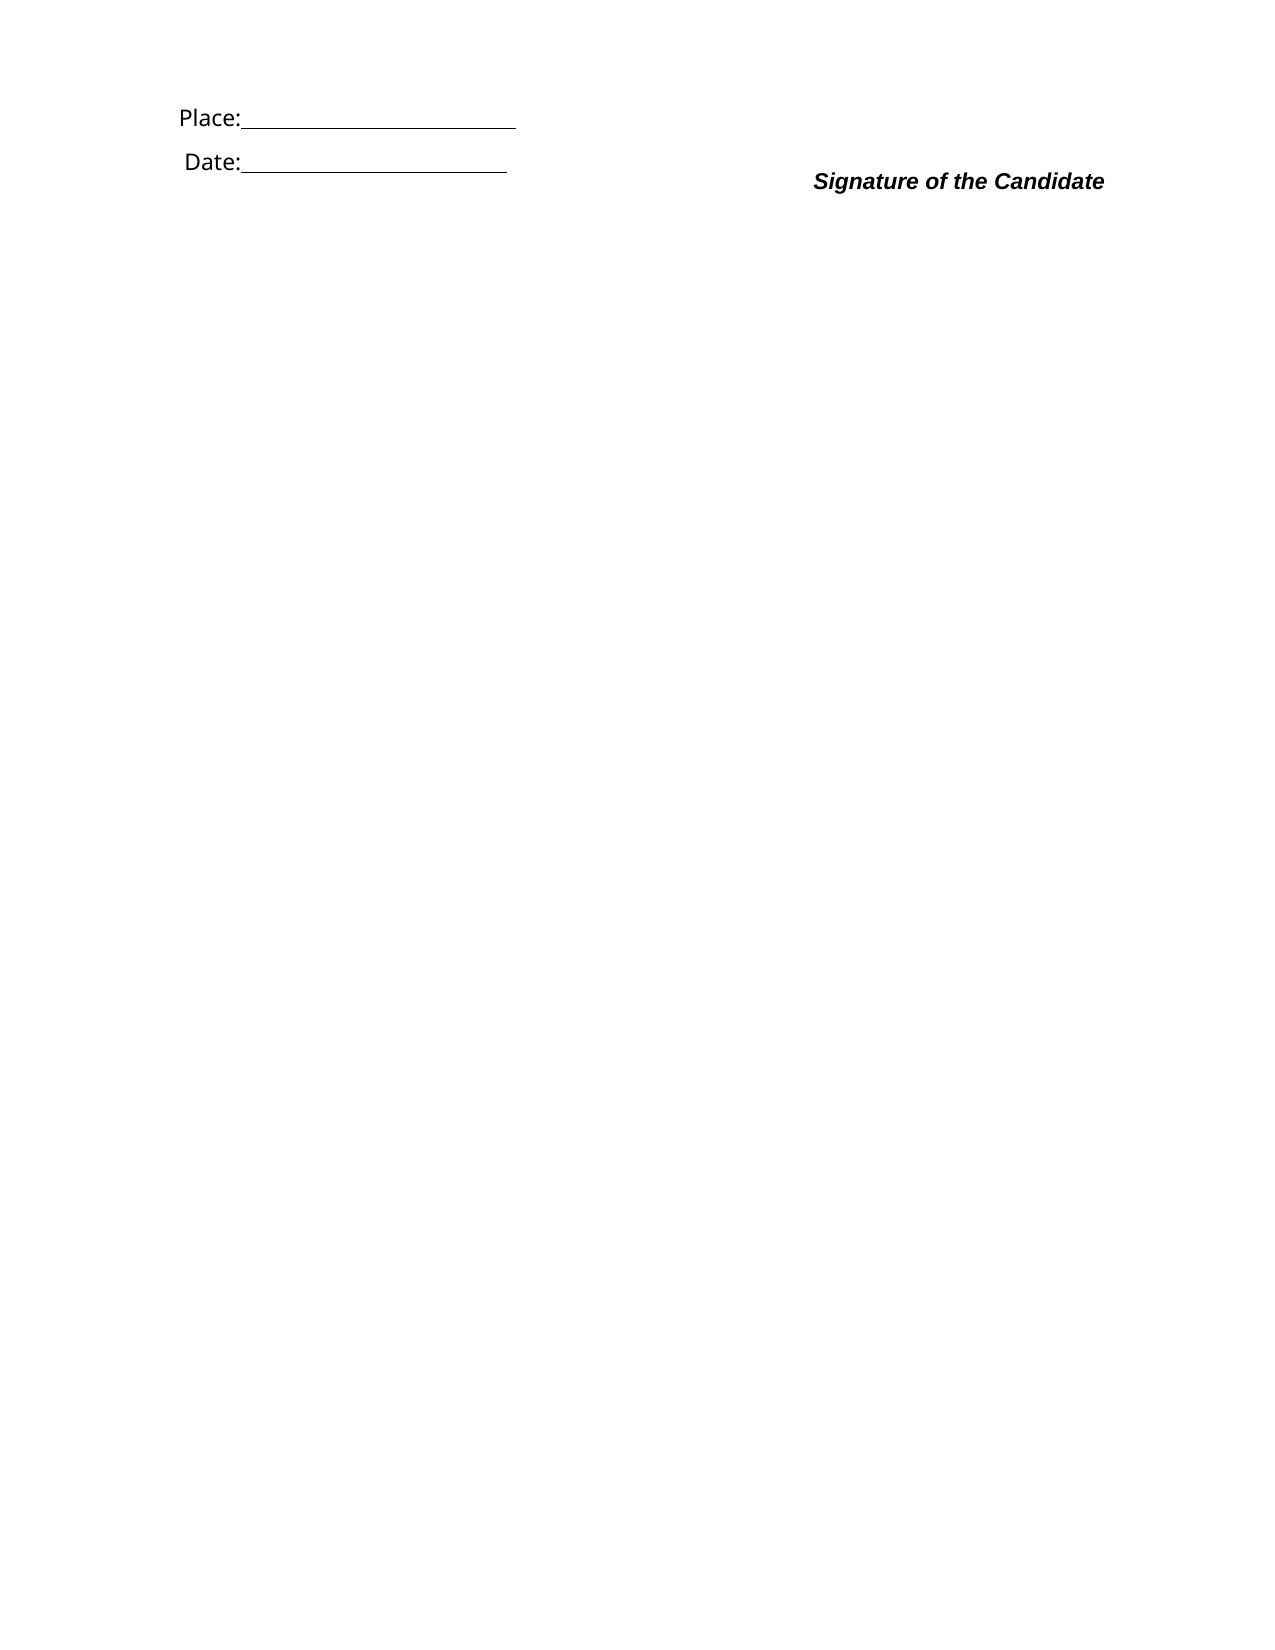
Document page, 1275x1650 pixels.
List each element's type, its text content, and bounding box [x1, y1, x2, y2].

text Place: Date: [178, 102, 500, 177]
text Signature of the Candidate [813, 168, 1200, 194]
